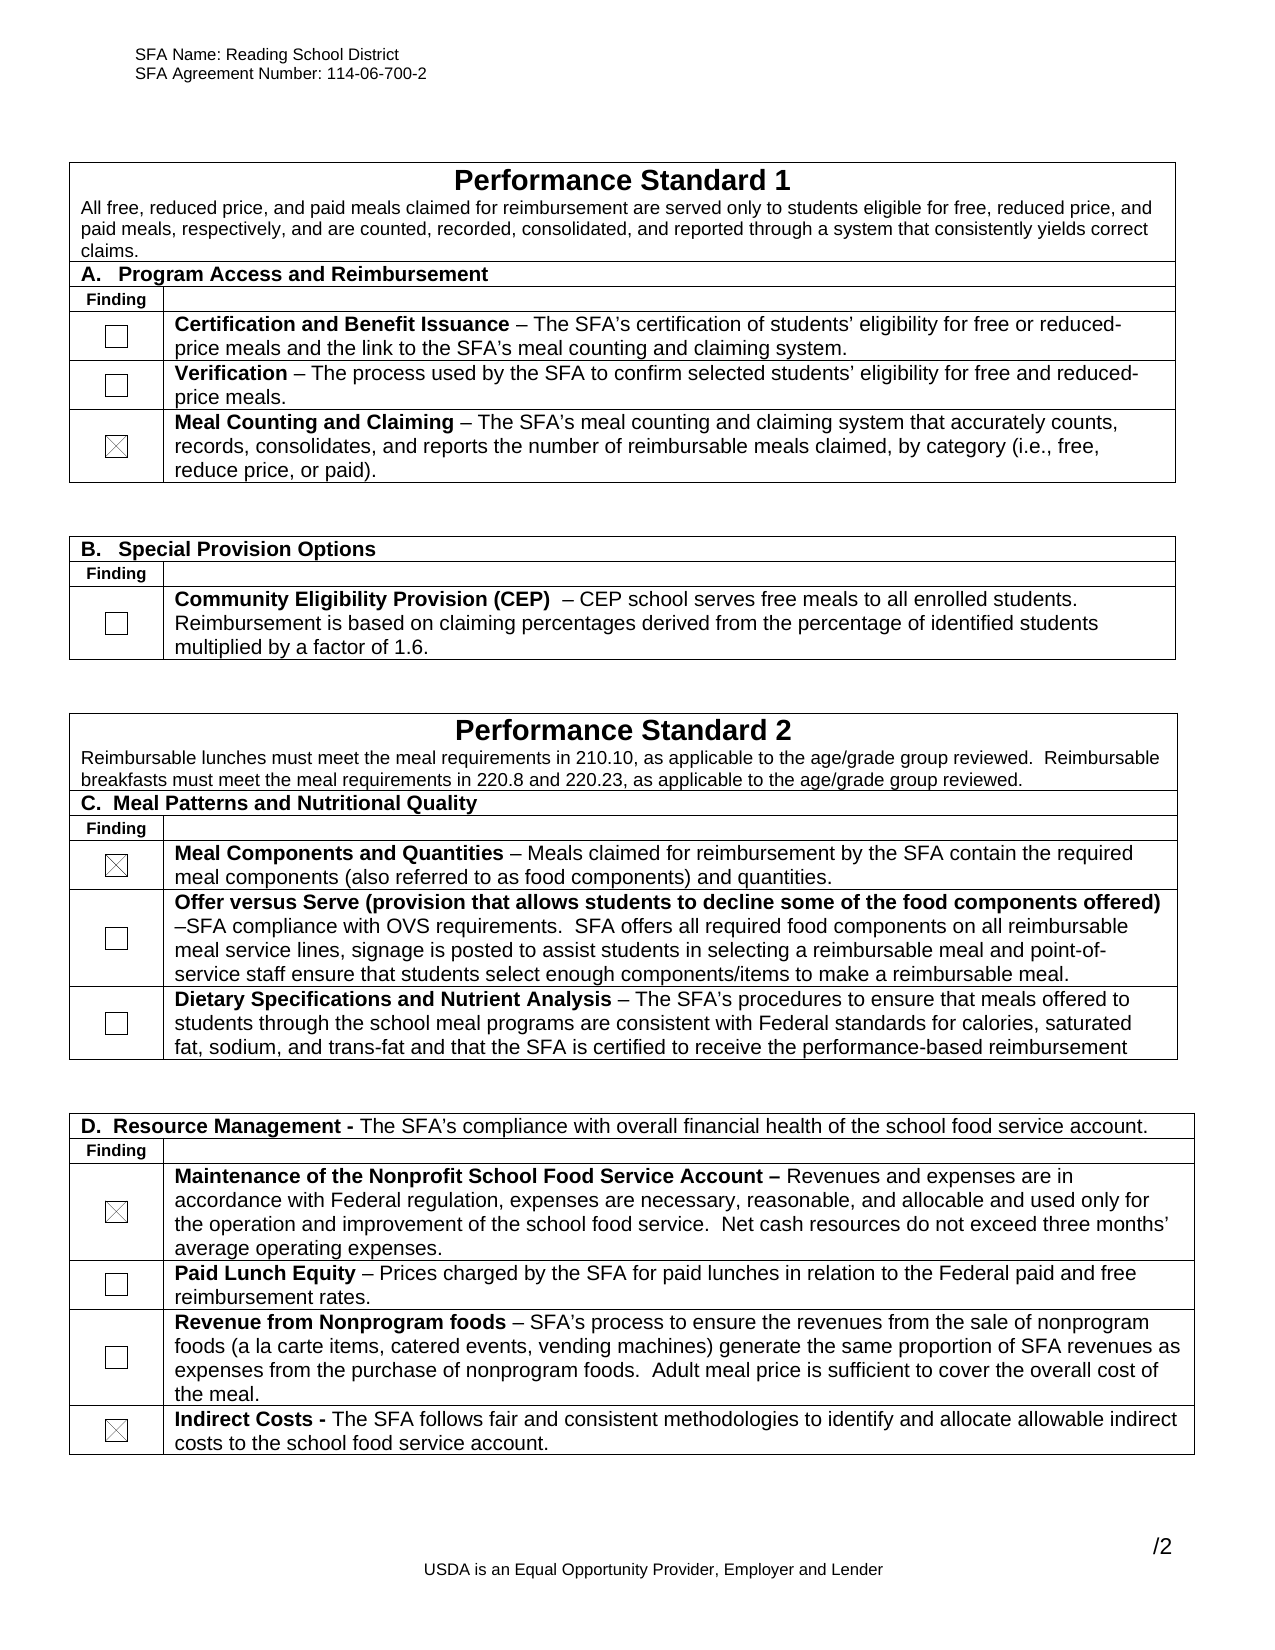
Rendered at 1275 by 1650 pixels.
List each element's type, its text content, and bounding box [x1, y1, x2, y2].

table_cell [70, 361, 163, 409]
table_cell Meal Components and Quantities – Meals claimed for reimbursement by the SFA contain the required meal components (also referred to as food components) and quantities. [164, 841, 1177, 889]
table_cell [164, 816, 1177, 840]
table_header Special Provision Options [70, 537, 1175, 561]
table_cell Finding [70, 1139, 163, 1163]
table_cell [164, 562, 1175, 586]
table_header Performance Standard 2 Reimbursable lunches must meet the meal requirements in 210.10, as applicable to the age/grade group reviewed. Reimbursable breakfasts must meet the meal requirements in 220.8 and 220.23, as applicable to the age/grade group reviewed. [70, 714, 1177, 790]
table_cell Finding [70, 287, 163, 311]
table_cell Community Eligibility Provision (CEP) – CEP school serves free meals to all enrolled students. Reimbursement is based on claiming percentages derived from the percentage of identified students multiplied by a factor of 1.6. [164, 587, 1175, 659]
table_cell [70, 1261, 163, 1308]
table_cell Certification and Benefit Issuance – The SFA’s certification of students’ eligibility for free or reduced-price meals and the link to the SFA’s meal counting and claiming system. [164, 312, 1175, 360]
table_cell Finding [70, 562, 163, 586]
table_cell Program Access and Reimbursement [70, 262, 1175, 286]
table_cell [70, 1406, 163, 1454]
table_cell [70, 841, 163, 889]
table_cell Indirect Costs - The SFA follows fair and consistent methodologies to identify and allocate allowable indirect costs to the school food service account. [164, 1406, 1194, 1454]
table_cell Dietary Specifications and Nutrient Analysis – The SFA’s procedures to ensure that meals offered to students through the school meal programs are consistent with Federal standards for calories, saturated fat, sodium, and trans-fat and that the SFA is certified to receive the performance-based reimbursement [164, 987, 1177, 1059]
table_cell [70, 587, 163, 659]
table_cell Meal Counting and Claiming – The SFA’s meal counting and claiming system that accurately counts, records, consolidates, and reports the number of reimbursable meals claimed, by category (i.e., free, reduce price, or paid). [164, 410, 1175, 482]
table_cell Offer versus Serve (provision that allows students to decline some of the food components offered) –SFA compliance with OVS requirements. SFA offers all required food components on all reimbursable meal service lines, signage is posted to assist students in selecting a reimbursable meal and point-of-service staff ensure that students select enough components/items to make a reimbursable meal. [164, 890, 1177, 986]
table_cell [164, 1139, 1194, 1163]
table_header D. Resource Management - The SFA’s compliance with overall financial health of the school food service account. [70, 1114, 1194, 1138]
table_cell Maintenance of the Nonprofit School Food Service Account – Revenues and expenses are in accordance with Federal regulation, expenses are necessary, reasonable, and allocable and used only for the operation and improvement of the school food service. Net cash resources do not exceed three months’ average operating expenses. [164, 1164, 1194, 1259]
table_cell C. Meal Patterns and Nutritional Quality [70, 791, 1177, 815]
table_cell [70, 1310, 163, 1405]
table_cell [70, 312, 163, 360]
table_cell Finding [70, 816, 163, 840]
table_cell [70, 890, 163, 986]
table_cell Revenue from Nonprogram foods – SFA’s process to ensure the revenues from the sale of nonprogram foods (a la carte items, catered events, vending machines) generate the same proportion of SFA revenues as expenses from the purchase of nonprogram foods. Adult meal price is sufficient to cover the overall cost of the meal. [164, 1310, 1194, 1405]
table_cell [70, 1164, 163, 1259]
table_cell [70, 410, 163, 482]
table_cell [164, 287, 1175, 311]
table_cell Paid Lunch Equity – Prices charged by the SFA for paid lunches in relation to the Federal paid and free reimbursement rates. [164, 1261, 1194, 1308]
table_header Performance Standard 1 All free, reduced price, and paid meals claimed for reimbursement are served only to students eligible for free, reduced price, and paid meals, respectively, and are counted, recorded, consolidated, and reported through a system that consistently yields correct claims. [70, 163, 1175, 261]
table_cell [70, 987, 163, 1059]
table_cell Verification – The process used by the SFA to confirm selected students’ eligibility for free and reduced-price meals. [164, 361, 1175, 409]
